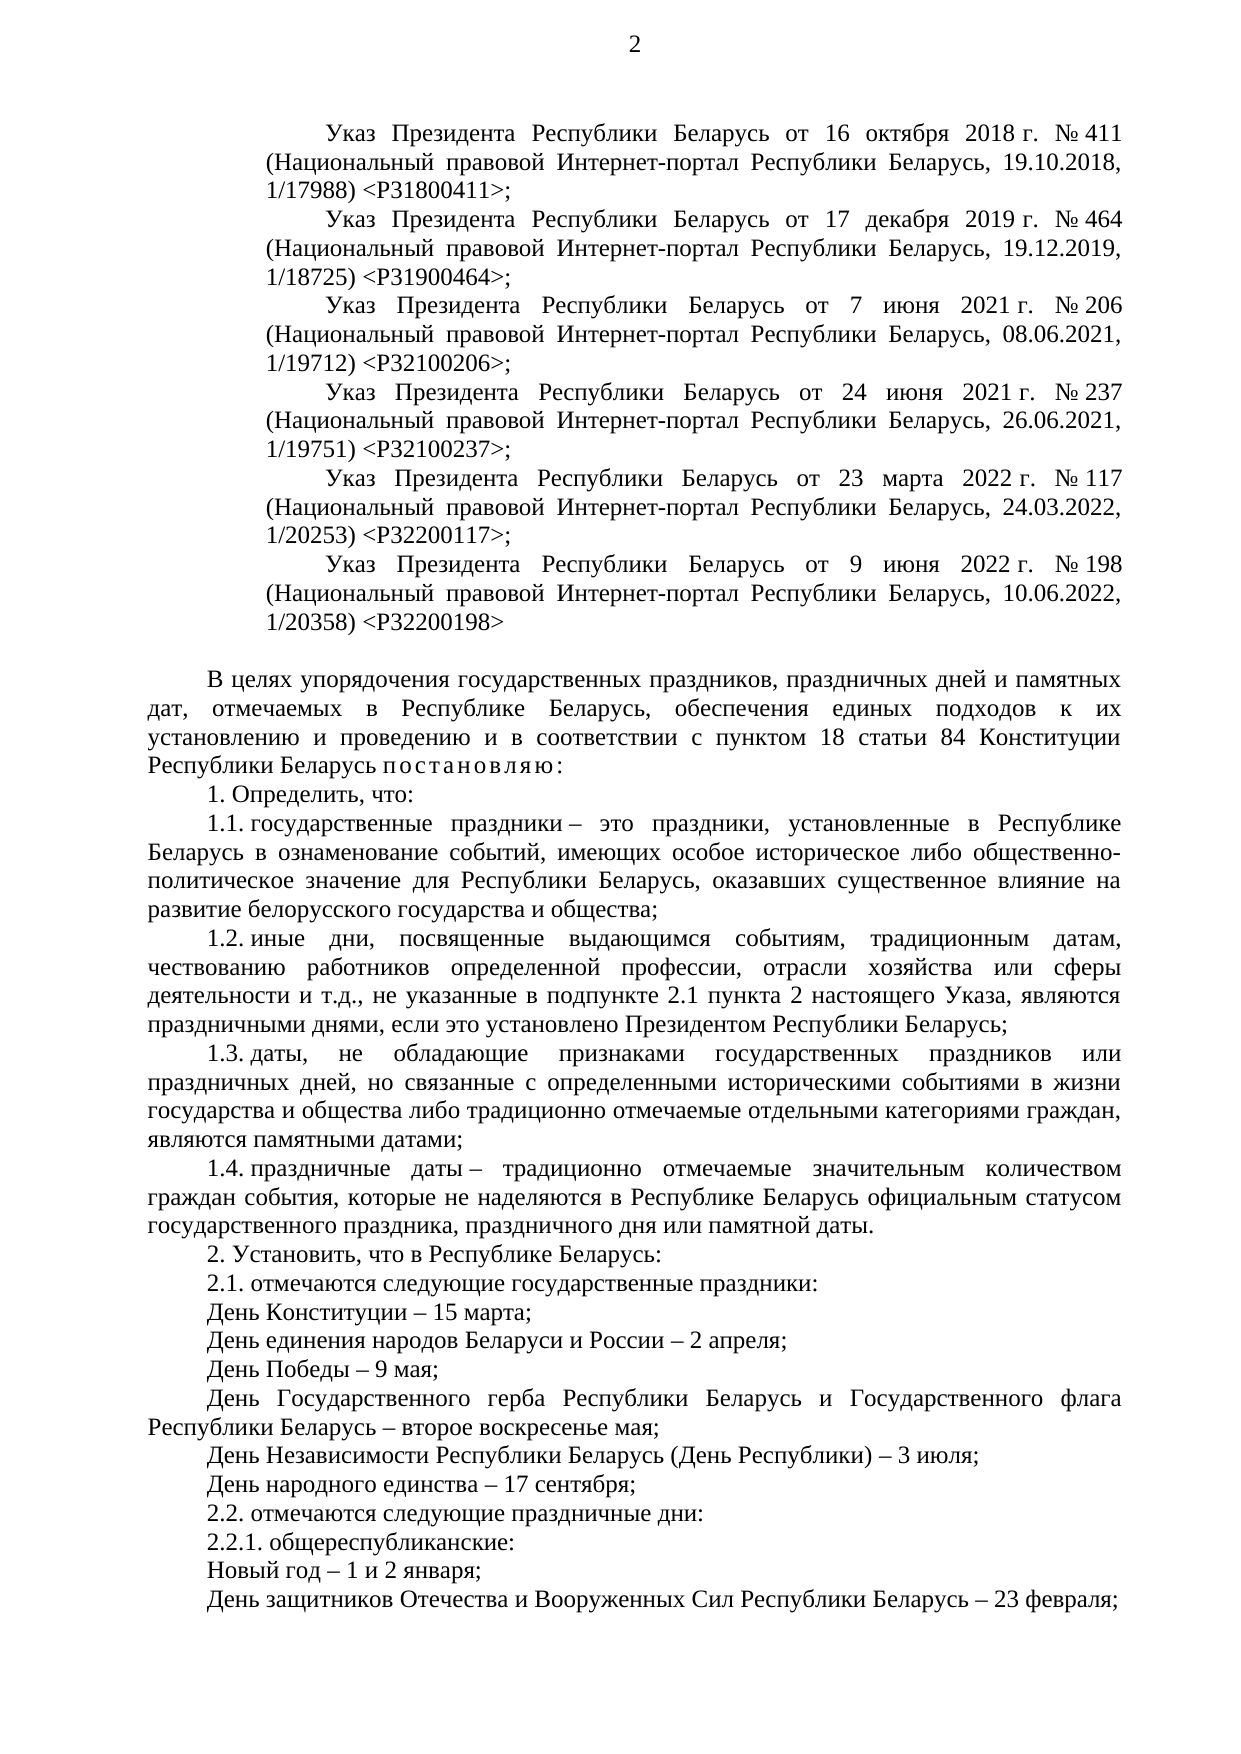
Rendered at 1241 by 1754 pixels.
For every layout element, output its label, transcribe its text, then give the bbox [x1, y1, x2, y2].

text День единения народов Беларуси и России – 2 апреля; [147, 1326, 1122, 1354]
text День народного единства – 17 сентября; [147, 1469, 1122, 1498]
text 2. Установить, что в Республике Беларусь: [147, 1239, 1122, 1268]
text 2.1. отмечаются следующие государственные праздники: [147, 1268, 1122, 1297]
text Указ Президента Республики Беларусь от 7 июня 2021 г. № 206 (Национальный правовой Интернет-портал Республики Беларусь, 08.06.2021, 1/19712) <P32100206>; [266, 291, 1122, 377]
text День Государственного герба Республики Беларусь и Государственного флага Республики Беларусь – второе воскресенье мая; [147, 1383, 1122, 1441]
text Указ Президента Республики Беларусь от 16 октября 2018 г. № 411 (Национальный правовой Интернет-портал Республики Беларусь, 19.10.2018, 1/17988) <P31800411>; [266, 118, 1122, 204]
text Указ Президента Республики Беларусь от 24 июня 2021 г. № 237 (Национальный правовой Интернет-портал Республики Беларусь, 26.06.2021, 1/19751) <P32100237>; [266, 377, 1122, 463]
text Указ Президента Республики Беларусь от 9 июня 2022 г. № 198 (Национальный правовой Интернет-портал Республики Беларусь, 10.06.2022, 1/20358) <P32200198> [266, 549, 1122, 636]
text 1. Определить, что: [147, 779, 1122, 808]
text 1.3. даты, не обладающие признаками государственных праздников или праздничных дней, но связанные с определенными историческими событиями в жизни государства и общества либо традиционно отмечаемые отдельными категориями граждан, являются памятными датами; [147, 1038, 1122, 1153]
text День Независимости Республики Беларусь (День Республики) – 3 июля; [147, 1441, 1122, 1469]
text День Конституции – 15 марта; [147, 1297, 1122, 1326]
text 1.1. государственные праздники – это праздники, установленные в Республике Беларусь в ознаменование событий, имеющих особое историческое либо общественно-политическое значение для Республики Беларусь, оказавших существенное влияние на развитие белорусского государства и общества; [147, 808, 1122, 923]
text 1.2. иные дни, посвященные выдающимся событиям, традиционным датам, чествованию работников определенной профессии, отрасли хозяйства или сферы деятельности и т.д., не указанные в подпункте 2.1 пункта 2 настоящего Указа, являются праздничными днями, если это установлено Президентом Республики Беларусь; [147, 923, 1122, 1038]
text День Победы – 9 мая; [147, 1354, 1122, 1383]
text 2.2. отмечаются следующие праздничные дни: [147, 1498, 1122, 1527]
text Указ Президента Республики Беларусь от 23 марта 2022 г. № 117 (Национальный правовой Интернет-портал Республики Беларусь, 24.03.2022, 1/20253) <P32200117>; [266, 463, 1122, 549]
text 1.4. праздничные даты – традиционно отмечаемые значительным количеством граждан события, которые не наделяются в Республике Беларусь официальным статусом государственного праздника, праздничного дня или памятной даты. [147, 1153, 1122, 1239]
text 2.2.1. общереспубликанские: [147, 1527, 1122, 1556]
text Новый год – 1 и 2 января; [147, 1556, 1122, 1584]
text День защитников Отечества и Вооруженных Сил Республики Беларусь – 23 февраля; [147, 1584, 1122, 1613]
text Указ Президента Республики Беларусь от 17 декабря 2019 г. № 464 (Национальный правовой Интернет-портал Республики Беларусь, 19.12.2019, 1/18725) <P31900464>; [266, 204, 1122, 291]
text В целях упорядочения государственных праздников, праздничных дней и памятных дат, отмечаемых в Республике Беларусь, обеспечения единых подходов к их установлению и проведению и в соответствии с пунктом 18 статьи 84 Конституции Республики Беларусь постановляю: [147, 664, 1122, 779]
